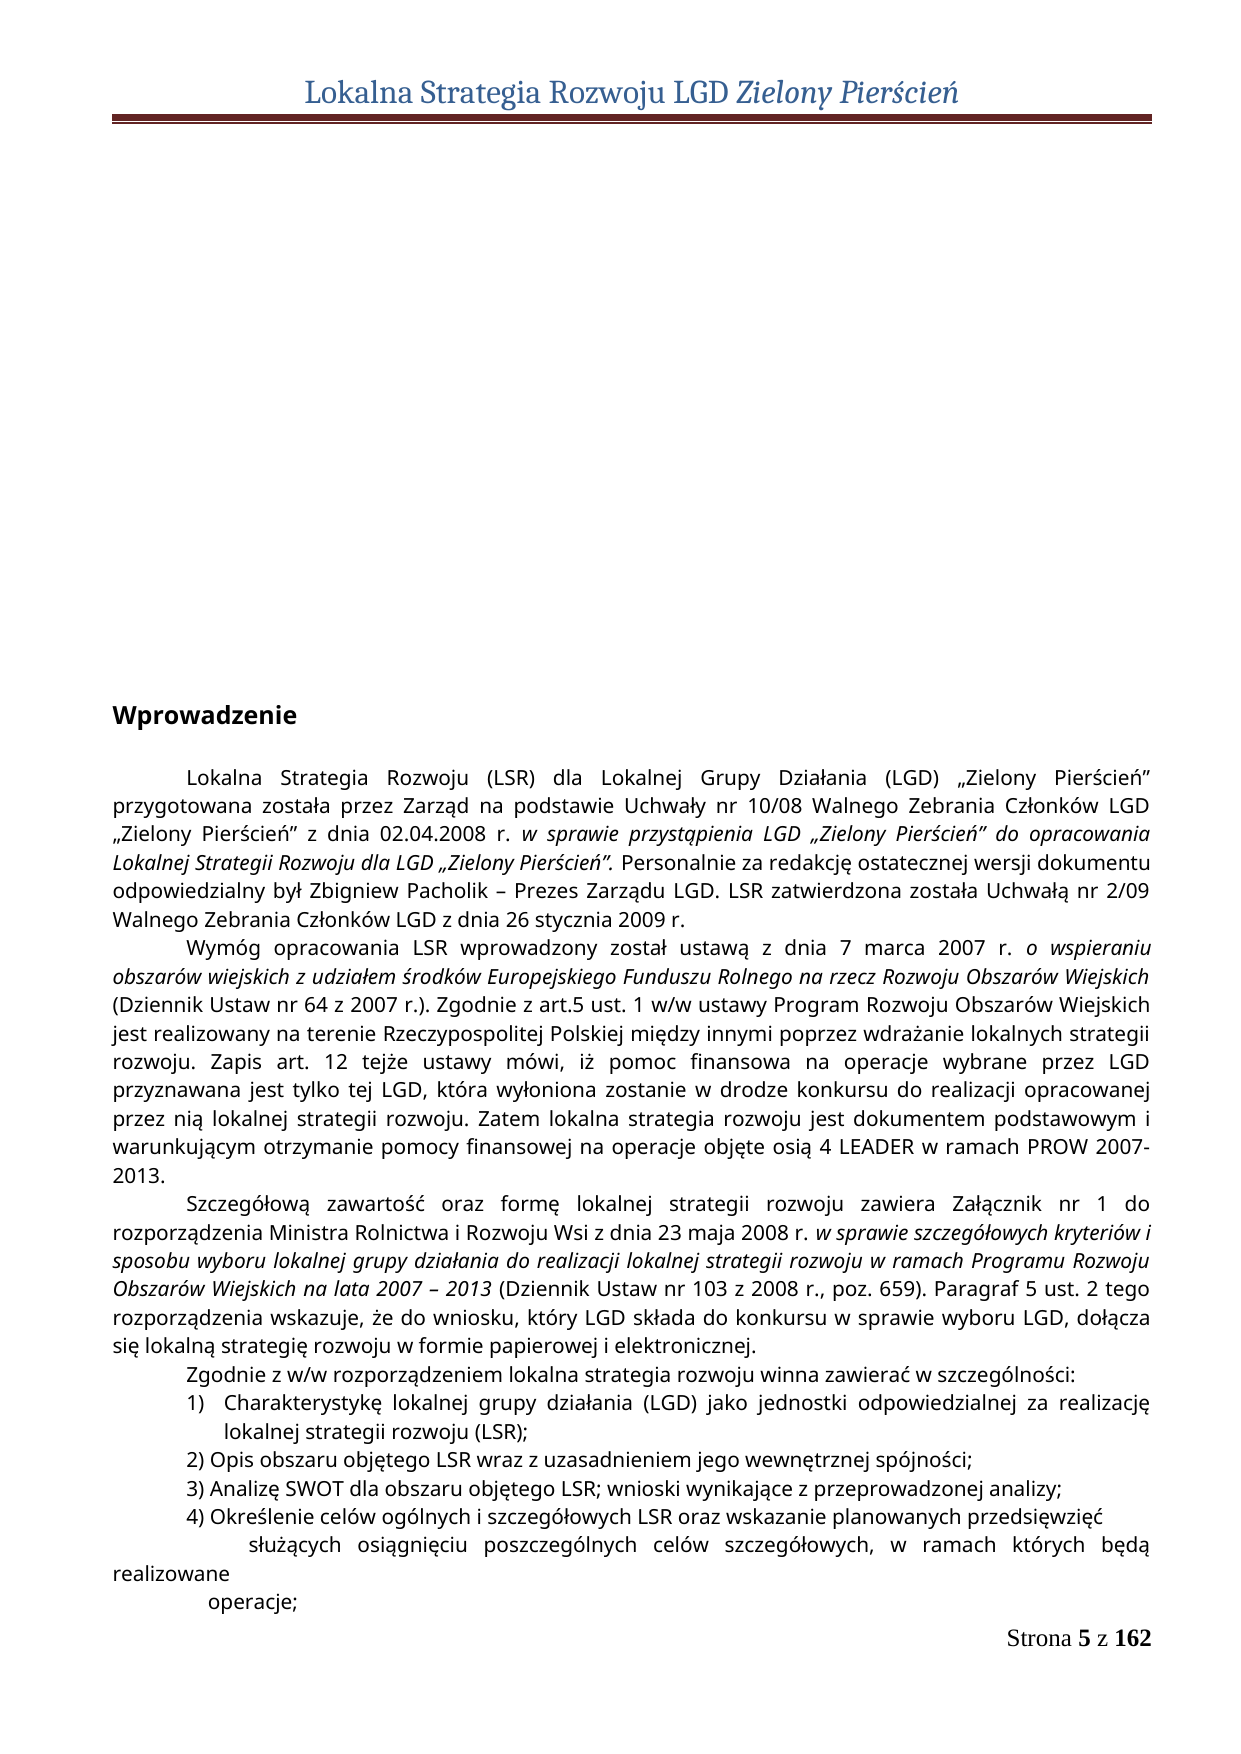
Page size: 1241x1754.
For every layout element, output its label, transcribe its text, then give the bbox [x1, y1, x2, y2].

text Wymóg opracowania LSR wprowadzony został ustawą z dnia 7 marca 2007 r. o wspieraniu obszarów wiejskich z udziałem środków Europejskiego Funduszu Rolnego na rzecz Rozwoju Obszarów Wiejskich (Dziennik Ustaw nr 64 z 2007 r.). Zgodnie z art.5 ust. 1 w/w ustawy Program Rozwoju Obszarów Wiejskich jest realizowany na terenie Rzeczypospolitej Polskiej między innymi poprzez wdrażanie lokalnych strategii rozwoju. Zapis art. 12 tejże ustawy mówi, iż pomoc finansowa na operacje wybrane przez LGD przyznawana jest tylko tej LGD, która wyłoniona zostanie w drodze konkursu do realizacji opracowanej przez nią lokalnej strategii rozwoju. Zatem lokalna strategia rozwoju jest dokumentem podstawowym i warunkującym otrzymanie pomocy finansowej na operacje objęte osią 4 LEADER w ramach PROW 2007-2013. [112, 933, 1152, 1189]
list Charakterystykę lokalnej grupy działania (LGD) jako jednostki odpowiedzialnej za realizację lokalnej strategii rozwoju (LSR); [186, 1388, 1152, 1445]
text 4) Określenie celów ogólnych i szczegółowych LSR oraz wskazanie planowanych przedsięwzięć [112, 1502, 1152, 1531]
text 2) Opis obszaru objętego LSR wraz z uzasadnieniem jego wewnętrznej spójności; [112, 1445, 1152, 1474]
text służących osiągnięciu poszczególnych celów szczegółowych, w ramach których będą realizowane [112, 1531, 1152, 1587]
text Lokalna Strategia Rozwoju (LSR) dla Lokalnej Grupy Działania (LGD) „Zielony Pierścień” przygotowana została przez Zarząd na podstawie Uchwały nr 10/08 Walnego Zebrania Członków LGD „Zielony Pierścień” z dnia 02.04.2008 r. w sprawie przystąpienia LGD „Zielony Pierścień” do opracowania Lokalnej Strategii Rozwoju dla LGD „Zielony Pierścień”. Personalnie za redakcję ostatecznej wersji dokumentu odpowiedzialny był Zbigniew Pacholik – Prezes Zarządu LGD. LSR zatwierdzona została Uchwałą nr 2/09 Walnego Zebrania Członków LGD z dnia 26 stycznia 2009 r. [112, 763, 1152, 933]
text operacje; [112, 1587, 1152, 1616]
text 3) Analizę SWOT dla obszaru objętego LSR; wnioski wynikające z przeprowadzonej analizy; [112, 1474, 1152, 1502]
text Wprowadzenie [112, 697, 1152, 731]
text Zgodnie z w/w rozporządzeniem lokalna strategia rozwoju winna zawierać w szczególności: [112, 1360, 1152, 1388]
text Szczegółową zawartość oraz formę lokalnej strategii rozwoju zawiera Załącznik nr 1 do rozporządzenia Ministra Rolnictwa i Rozwoju Wsi z dnia 23 maja 2008 r. w sprawie szczegółowych kryteriów i sposobu wyboru lokalnej grupy działania do realizacji lokalnej strategii rozwoju w ramach Programu Rozwoju Obszarów Wiejskich na lata 2007 – 2013 (Dziennik Ustaw nr 103 z 2008 r., poz. 659). Paragraf 5 ust. 2 tego rozporządzenia wskazuje, że do wniosku, który LGD składa do konkursu w sprawie wyboru LGD, dołącza się lokalną strategię rozwoju w formie papierowej i elektronicznej. [112, 1189, 1152, 1360]
